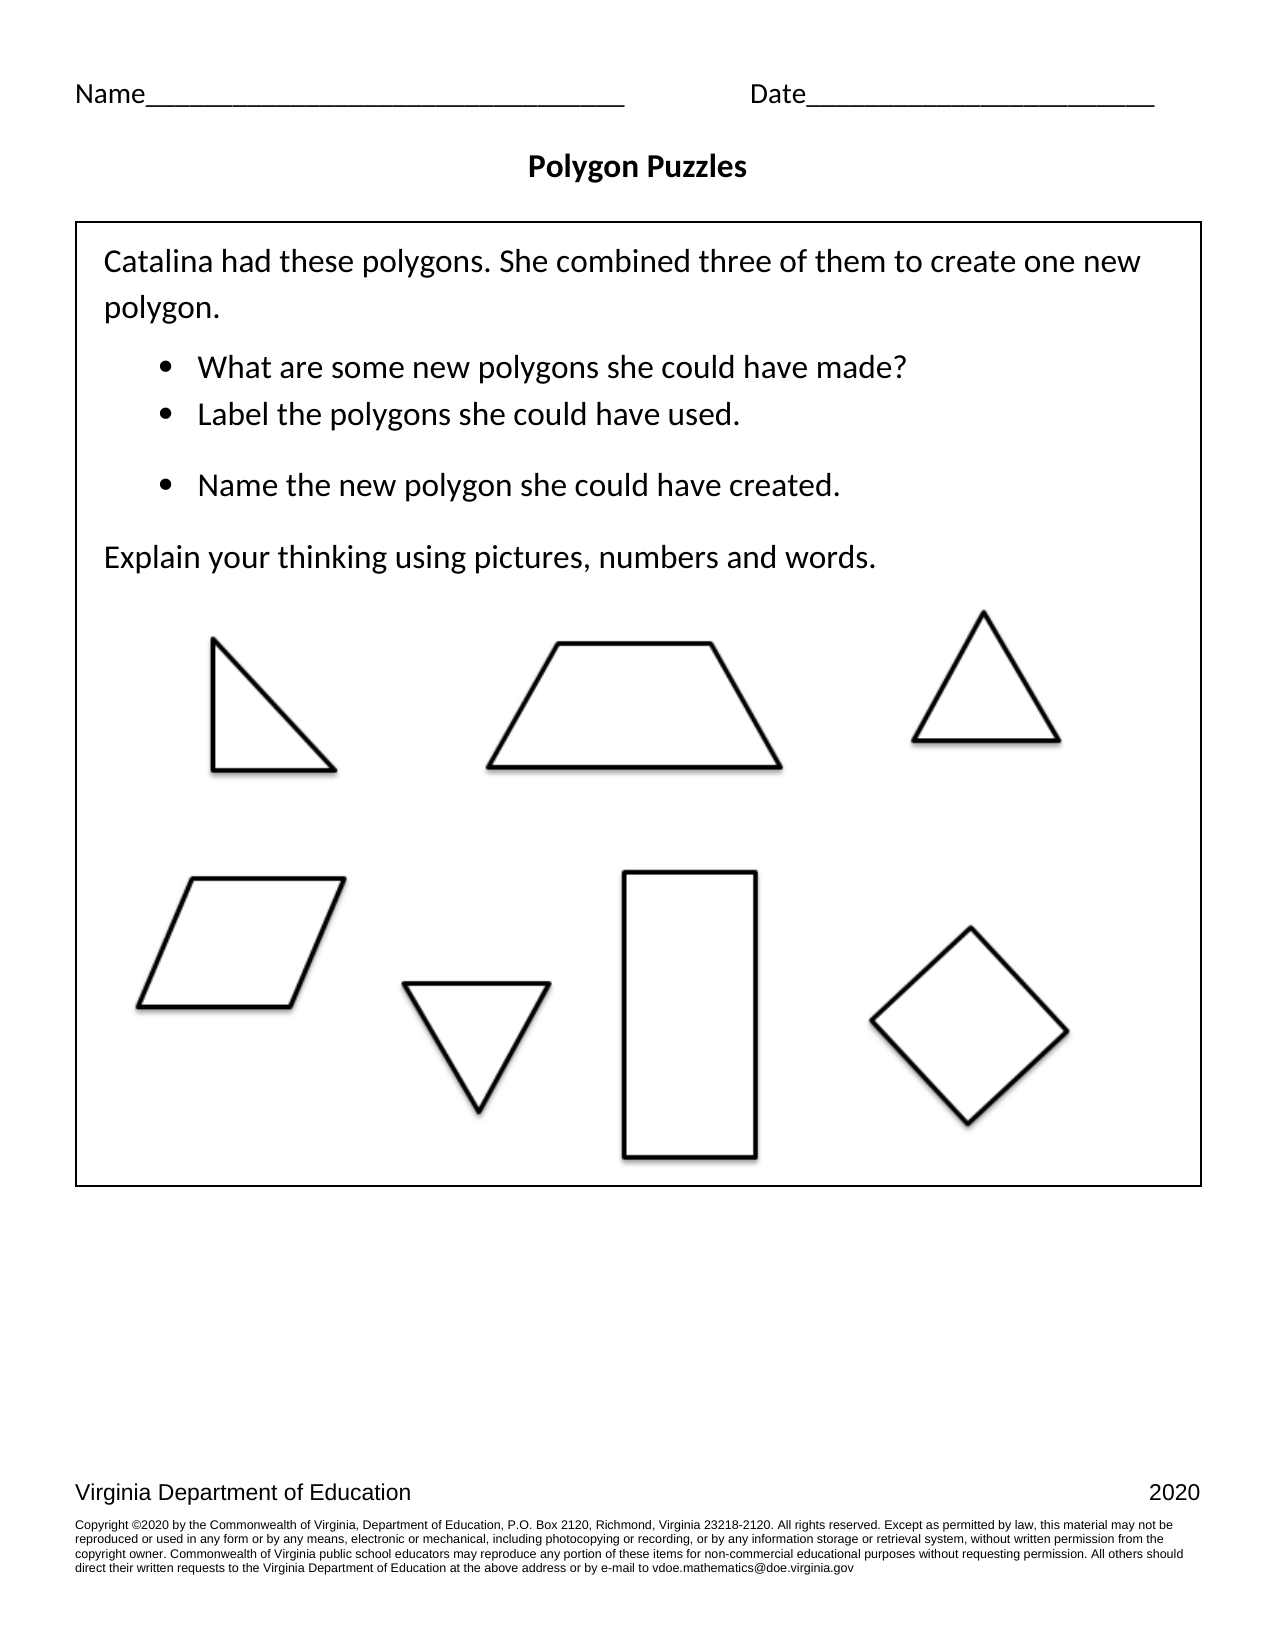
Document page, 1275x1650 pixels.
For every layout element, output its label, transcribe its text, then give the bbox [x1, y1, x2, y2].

table_header Catalina had these polygons. She combined three of them to create one new polygon. What are some new polygons she could have made? Label the polygons she could have used. Name the new polygon she could have created. Explain your thinking using pictures, numbers and words. [77, 223, 1200, 1185]
picture [103, 607, 1074, 1171]
text Name_________________________________ Date________________________ [75, 75, 1200, 111]
text Polygon Puzzles [75, 145, 1200, 186]
